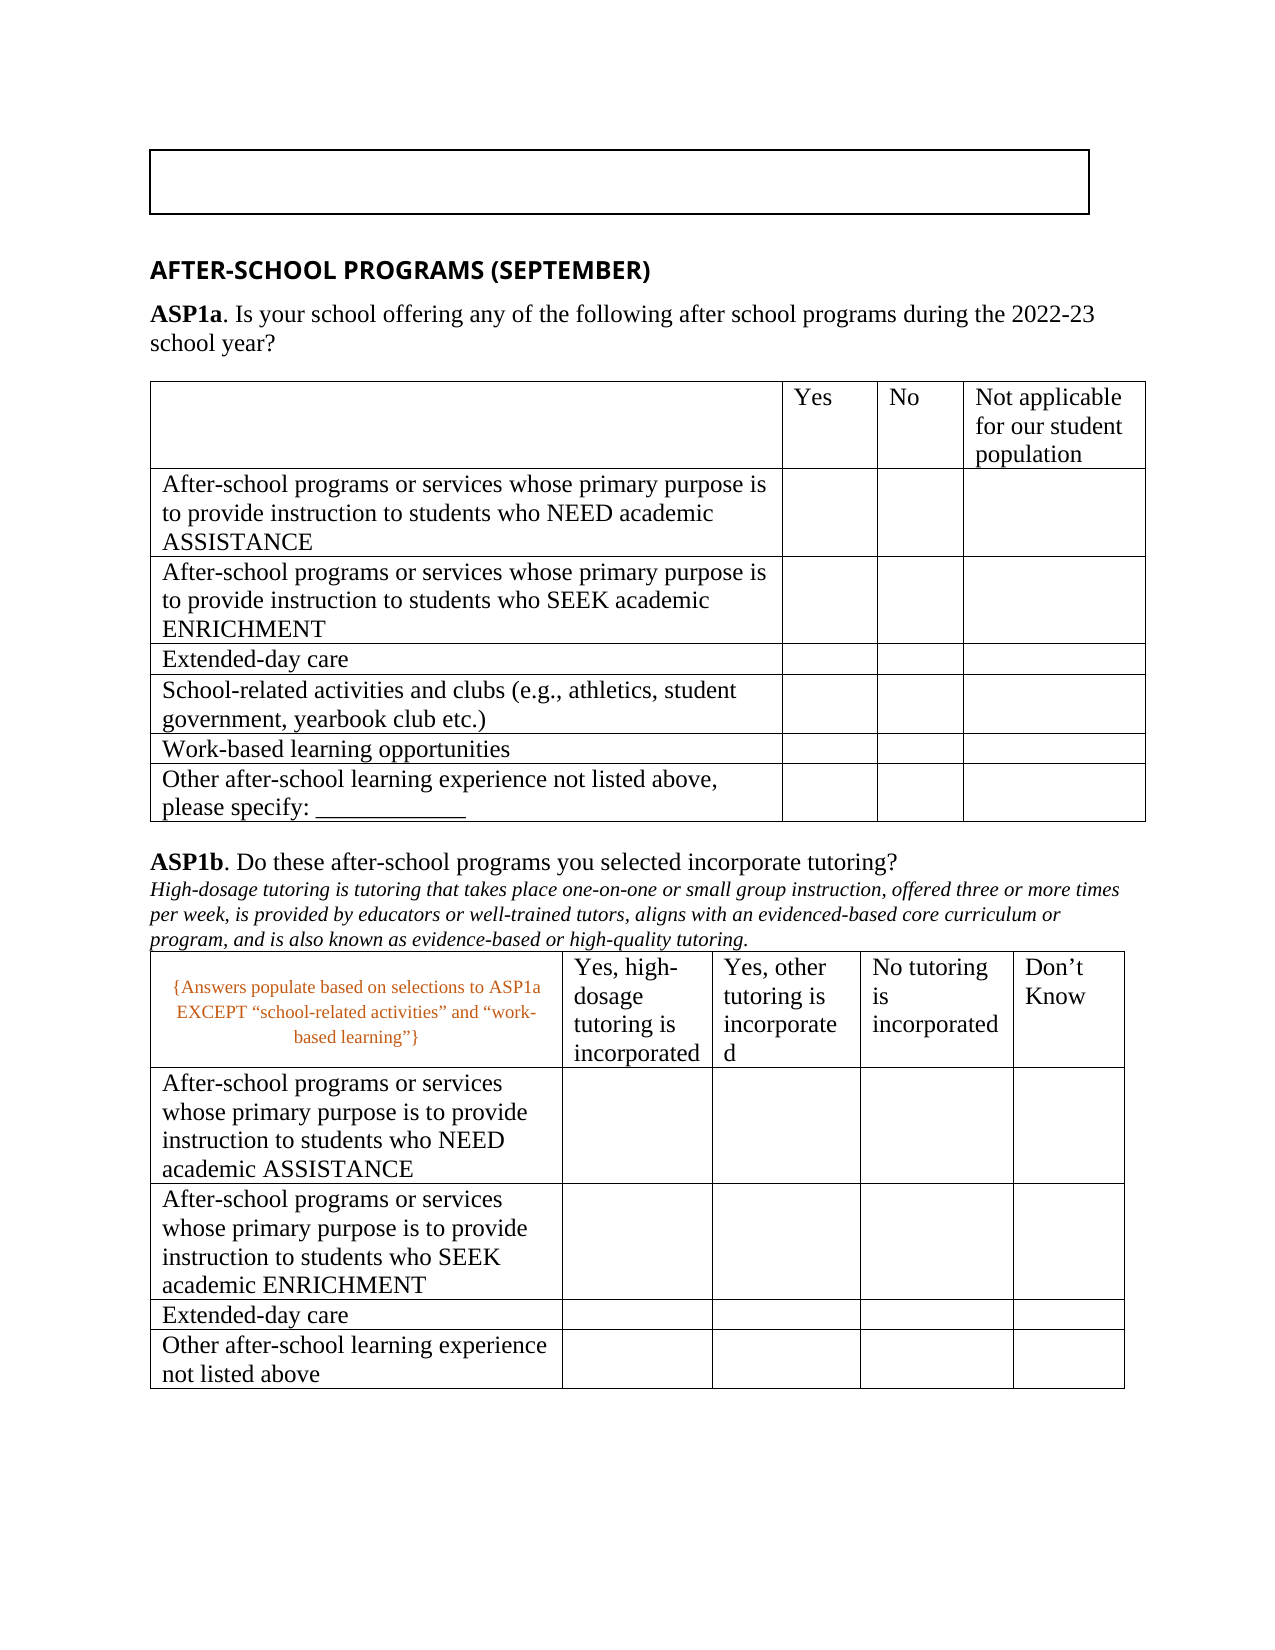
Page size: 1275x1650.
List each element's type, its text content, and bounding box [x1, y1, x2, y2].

subtitle After-School Programs (SEPTEMBER) [150, 253, 1125, 287]
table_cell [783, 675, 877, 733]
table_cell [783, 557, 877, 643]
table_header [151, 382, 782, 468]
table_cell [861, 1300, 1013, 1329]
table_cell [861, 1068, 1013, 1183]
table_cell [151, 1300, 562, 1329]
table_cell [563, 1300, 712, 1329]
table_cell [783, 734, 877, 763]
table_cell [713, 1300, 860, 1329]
text High-dosage tutoring is tutoring that takes place one-on-one or small group instruction, offered three or more times per week, is provided by educators or well-trained tutors, aligns with an evidenced-based core curriculum or program, and is also known as evidence-based or high-quality tutoring. [150, 876, 1125, 951]
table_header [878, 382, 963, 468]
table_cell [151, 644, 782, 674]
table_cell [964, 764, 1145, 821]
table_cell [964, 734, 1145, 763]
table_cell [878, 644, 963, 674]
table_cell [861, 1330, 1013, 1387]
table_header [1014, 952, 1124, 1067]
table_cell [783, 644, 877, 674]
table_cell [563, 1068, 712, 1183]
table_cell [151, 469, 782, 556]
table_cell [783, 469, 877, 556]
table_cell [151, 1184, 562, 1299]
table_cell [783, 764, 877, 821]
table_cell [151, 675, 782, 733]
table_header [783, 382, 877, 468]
text ASP1a. Is your school offering any of the following after school programs during the 2022-23 school year? [150, 299, 1125, 357]
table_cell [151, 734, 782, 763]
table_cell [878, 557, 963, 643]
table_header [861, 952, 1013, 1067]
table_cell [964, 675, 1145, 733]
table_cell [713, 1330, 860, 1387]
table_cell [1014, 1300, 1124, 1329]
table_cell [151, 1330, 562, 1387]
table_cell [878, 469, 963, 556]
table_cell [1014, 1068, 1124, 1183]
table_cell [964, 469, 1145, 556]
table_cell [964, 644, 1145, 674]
text ASP1b. Do these after-school programs you selected incorporate tutoring? [150, 847, 1125, 876]
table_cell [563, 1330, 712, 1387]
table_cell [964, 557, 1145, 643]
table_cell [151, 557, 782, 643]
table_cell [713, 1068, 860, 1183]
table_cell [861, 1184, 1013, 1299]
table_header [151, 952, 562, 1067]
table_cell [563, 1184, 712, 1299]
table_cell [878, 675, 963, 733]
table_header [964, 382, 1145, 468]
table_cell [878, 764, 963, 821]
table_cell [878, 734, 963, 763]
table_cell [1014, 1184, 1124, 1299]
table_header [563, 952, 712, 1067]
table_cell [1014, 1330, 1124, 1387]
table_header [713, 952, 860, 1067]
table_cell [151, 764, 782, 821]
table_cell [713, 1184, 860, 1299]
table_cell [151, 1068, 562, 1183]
